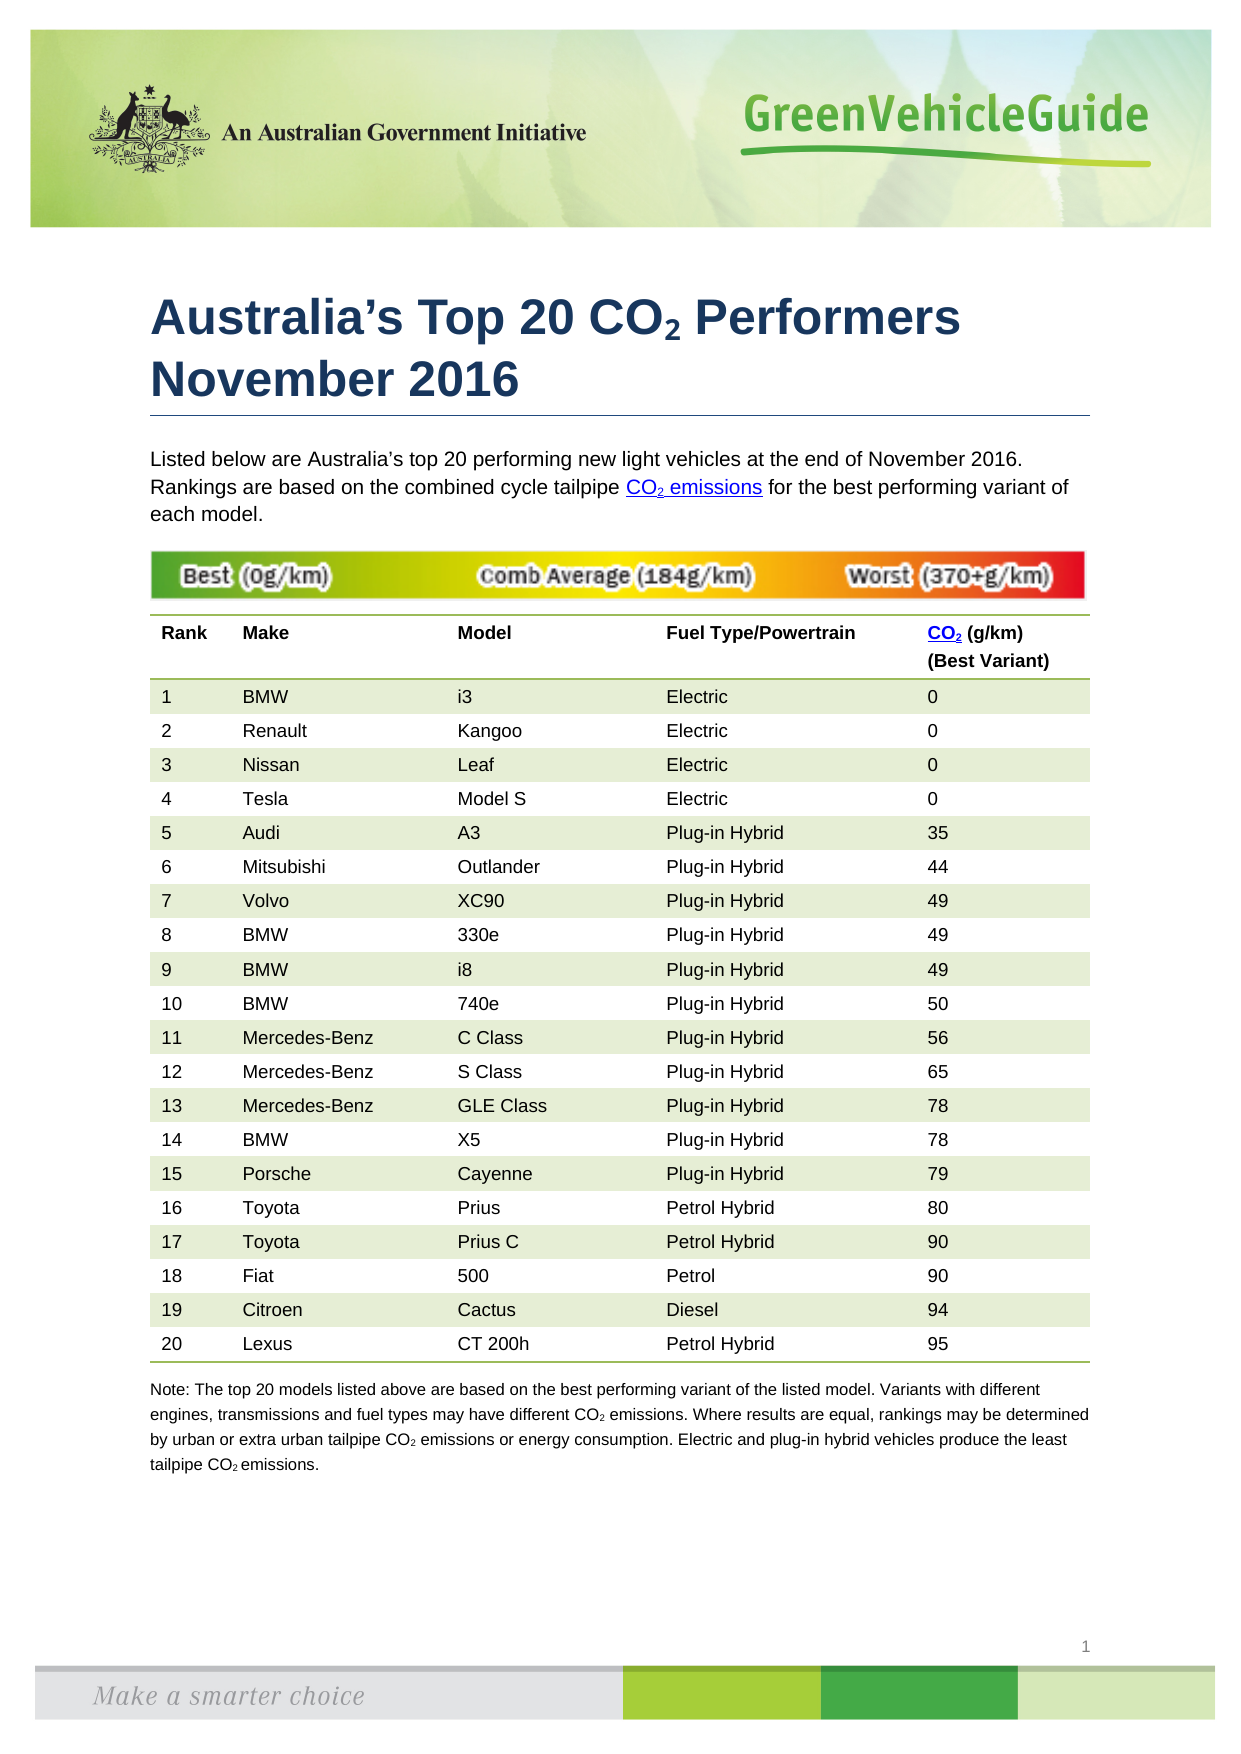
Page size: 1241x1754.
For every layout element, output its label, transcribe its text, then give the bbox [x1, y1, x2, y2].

table_cell 49 [916, 952, 1090, 986]
table_cell i3 [446, 680, 655, 714]
table_cell 1 [150, 680, 231, 714]
table_cell 0 [916, 782, 1090, 816]
table_cell X5 [446, 1123, 655, 1156]
table_cell 44 [916, 850, 1090, 884]
table_cell 79 [916, 1156, 1090, 1191]
table_cell Kangoo [446, 714, 655, 748]
table_cell Electric [655, 748, 916, 782]
table_cell 7 [150, 884, 231, 918]
table_cell Outlander [446, 850, 655, 884]
table_cell 11 [150, 1020, 231, 1054]
table_cell Plug-in Hybrid [655, 986, 916, 1020]
table_cell Mercedes-Benz [231, 1088, 446, 1122]
table_cell Electric [655, 680, 916, 714]
table_cell 0 [916, 714, 1090, 748]
table_cell Plug-in Hybrid [655, 1088, 916, 1122]
table_cell 5 [150, 816, 231, 850]
table_cell 17 [150, 1225, 231, 1259]
table_cell Electric [655, 782, 916, 816]
table_cell 6 [150, 850, 231, 884]
table_cell BMW [231, 986, 446, 1020]
table_cell Volvo [231, 884, 446, 918]
table_cell Cactus [446, 1293, 655, 1327]
table_cell 90 [916, 1225, 1090, 1259]
table_cell Model S [446, 782, 655, 816]
table_cell 13 [150, 1088, 231, 1122]
table_cell 14 [150, 1123, 231, 1156]
table_cell Renault [231, 714, 446, 748]
table_cell Petrol [655, 1259, 916, 1293]
table_cell Petrol Hybrid [655, 1191, 916, 1224]
table_cell Plug-in Hybrid [655, 816, 916, 850]
table_header Fuel Type/Powertrain [655, 616, 916, 677]
table_cell 78 [916, 1123, 1090, 1156]
table_cell 3 [150, 748, 231, 782]
table_cell 10 [150, 986, 231, 1020]
table_cell S Class [446, 1054, 655, 1088]
table_cell Prius C [446, 1225, 655, 1259]
table_header Rank [150, 616, 231, 677]
table_header Model [446, 616, 655, 677]
table_cell BMW [231, 918, 446, 952]
table_cell Petrol Hybrid [655, 1327, 916, 1361]
table_cell Plug-in Hybrid [655, 952, 916, 986]
table_cell Toyota [231, 1191, 446, 1224]
table_cell 19 [150, 1293, 231, 1327]
table_cell Fiat [231, 1259, 446, 1293]
table_cell Nissan [231, 748, 446, 782]
table_cell Plug-in Hybrid [655, 1123, 916, 1156]
table_cell Diesel [655, 1293, 916, 1327]
table_cell 65 [916, 1054, 1090, 1088]
table_cell 9 [150, 952, 231, 986]
table_cell 95 [916, 1327, 1090, 1361]
title Australia’s Top 20 CO2 Performers [150, 281, 1090, 349]
table_cell BMW [231, 1123, 446, 1156]
table_cell 330e [446, 918, 655, 952]
table_cell 50 [916, 986, 1090, 1020]
table_cell 15 [150, 1156, 231, 1191]
table_cell Plug-in Hybrid [655, 1020, 916, 1054]
table_cell 16 [150, 1191, 231, 1224]
table_cell i8 [446, 952, 655, 986]
table_cell Plug-in Hybrid [655, 884, 916, 918]
table_cell 18 [150, 1259, 231, 1293]
table_cell 49 [916, 918, 1090, 952]
table_cell 80 [916, 1191, 1090, 1224]
table_cell 0 [916, 680, 1090, 714]
table_cell Plug-in Hybrid [655, 1054, 916, 1088]
text Listed below are Australia’s top 20 performing new light vehicles at the end of November 2016. Rankings are based on the combined cycle tailpipe CO2 emissions for the best performing variant of each model. [150, 447, 1090, 526]
title November 2016 [150, 349, 1090, 415]
table_header CO2 (g/km) (Best Variant) [916, 616, 1090, 677]
table_cell Audi [231, 816, 446, 850]
table_cell 49 [916, 884, 1090, 918]
table_cell 94 [916, 1293, 1090, 1327]
table_cell 20 [150, 1327, 231, 1361]
table_cell 4 [150, 782, 231, 816]
table_cell Mercedes-Benz [231, 1054, 446, 1088]
table_cell 2 [150, 714, 231, 748]
table_cell 8 [150, 918, 231, 952]
table_cell Electric [655, 714, 916, 748]
table_cell Leaf [446, 748, 655, 782]
table_header Make [231, 616, 446, 677]
table_cell 90 [916, 1259, 1090, 1293]
picture [150, 550, 1087, 601]
table_cell BMW [231, 680, 446, 714]
table_cell C Class [446, 1020, 655, 1054]
table_cell 500 [446, 1259, 655, 1293]
table_cell GLE Class [446, 1088, 655, 1122]
table_cell Plug-in Hybrid [655, 1156, 916, 1191]
table_cell Plug-in Hybrid [655, 918, 916, 952]
table_cell Citroen [231, 1293, 446, 1327]
table_cell Porsche [231, 1156, 446, 1191]
picture [0, 0, 1241, 230]
table_cell Prius [446, 1191, 655, 1224]
table_cell 0 [916, 748, 1090, 782]
table_cell 78 [916, 1088, 1090, 1122]
table_cell Cayenne [446, 1156, 655, 1191]
table_cell XC90 [446, 884, 655, 918]
table_cell 12 [150, 1054, 231, 1088]
table_cell 35 [916, 816, 1090, 850]
table_cell Mercedes-Benz [231, 1020, 446, 1054]
text Note: The top 20 models listed above are based on the best performing variant of the listed model. Variants with different engines, transmissions and fuel types may have different CO2 emissions. Where results are equal, rankings may be determined by urban or extra urban tailpipe CO2 emissions or energy consumption. Electric and plug-in hybrid vehicles produce the least tailpipe CO2 emissions. [150, 1375, 1090, 1475]
picture [4, 1665, 1241, 1751]
table_cell BMW [231, 952, 446, 986]
table_cell 56 [916, 1020, 1090, 1054]
table_cell 740e [446, 986, 655, 1020]
table_cell Tesla [231, 782, 446, 816]
table_cell CT 200h [446, 1327, 655, 1361]
table_cell Lexus [231, 1327, 446, 1361]
table_cell A3 [446, 816, 655, 850]
table_cell Mitsubishi [231, 850, 446, 884]
table_cell Toyota [231, 1225, 446, 1259]
table_cell Plug-in Hybrid [655, 850, 916, 884]
table_cell Petrol Hybrid [655, 1225, 916, 1259]
